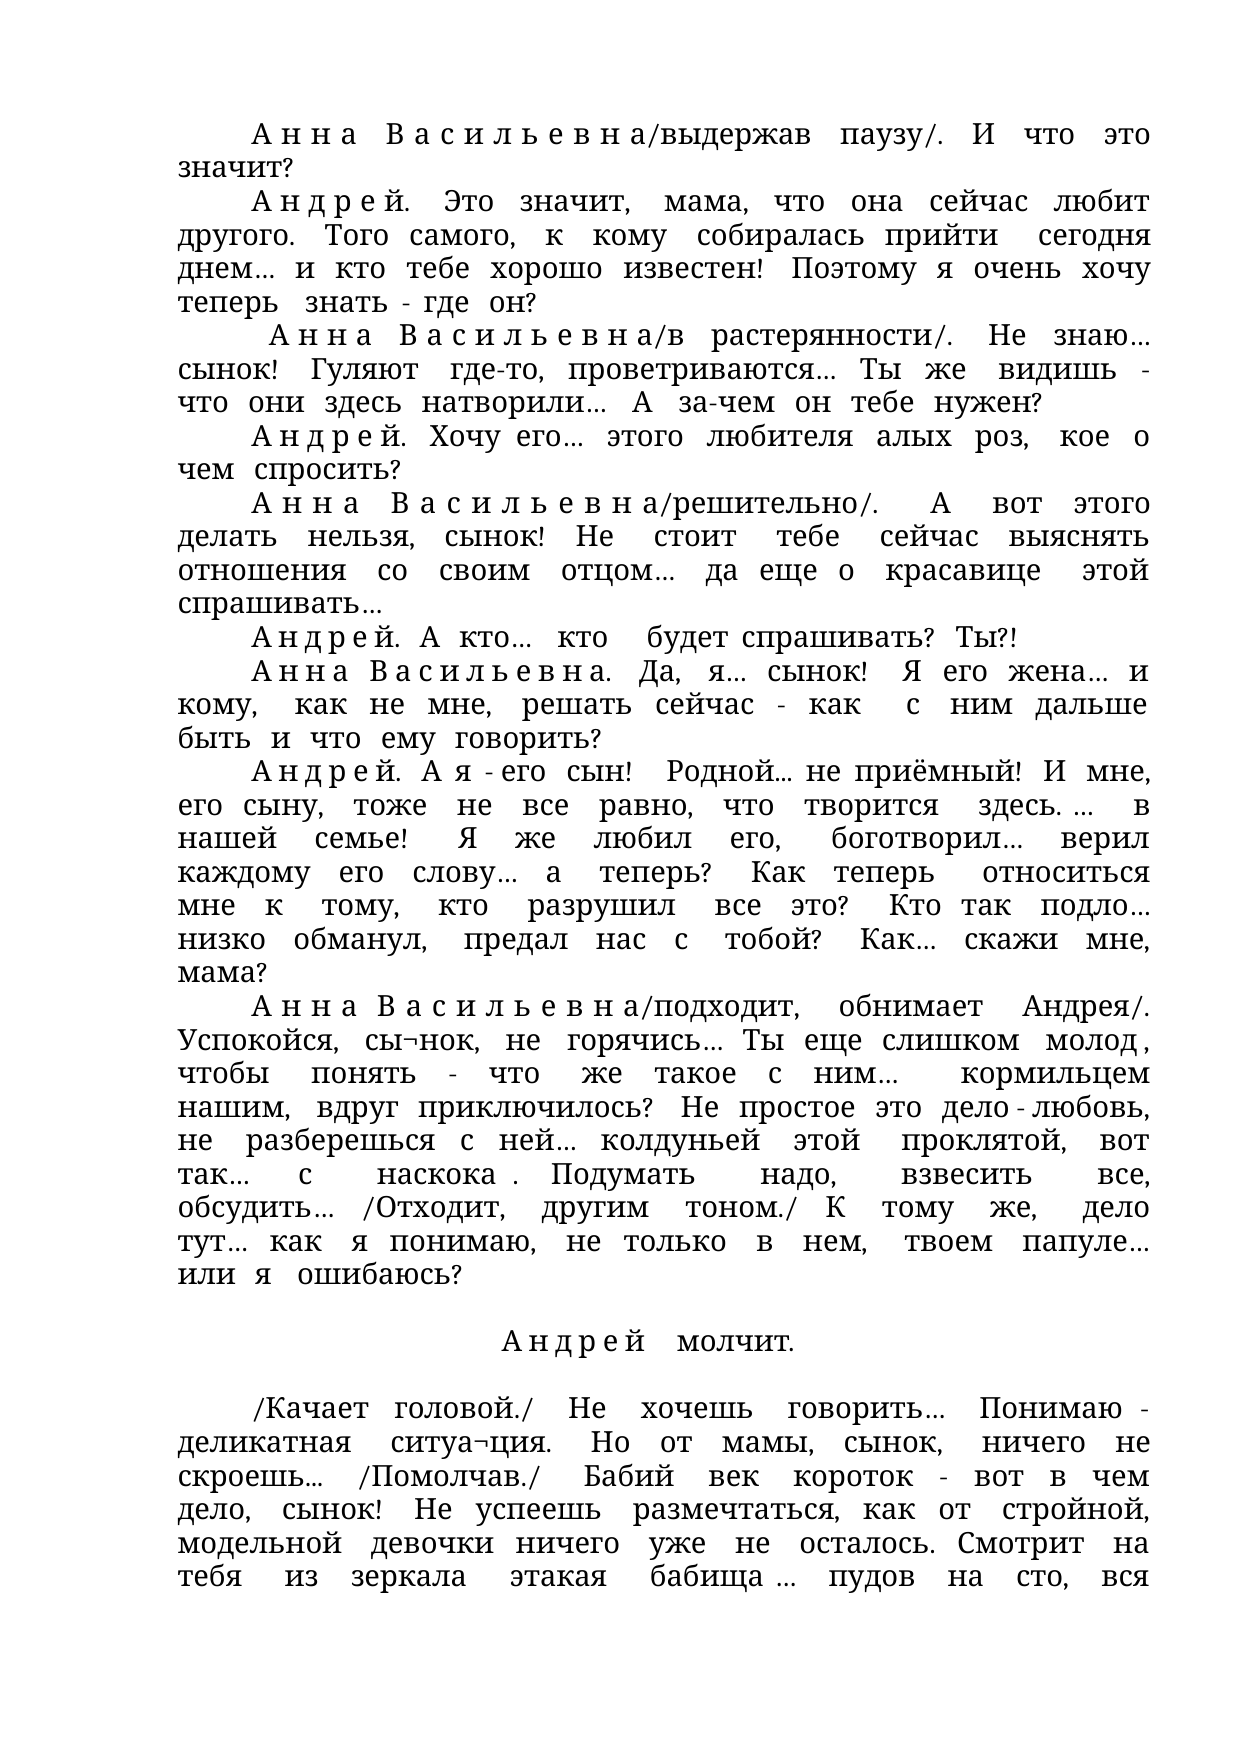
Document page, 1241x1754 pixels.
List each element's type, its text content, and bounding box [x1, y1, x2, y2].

text А н д р е й молчит. [177, 1326, 1152, 1359]
text А н н а В а с и л ь е в н а. Да, я… сынок! Я его жена… и кому, как не мне, решать сейчас - как с ним дальше быть и что ему говорить? [177, 655, 1152, 755]
text А н н а В а с и л ь е в н а/решительно/. А вот этого делать нельзя, сынок! Не стоит тебе сейчас выяснять отношения со своим отцом… да еще о красавице этой спрашивать… [177, 487, 1152, 621]
text А н д р е й. Это значит, мама, что она сейчас любит другого. Того самого, к кому собиралась прийти сегодня днем… и кто тебе хорошо известен! Поэтому я очень хочу теперь знать - где он? [177, 185, 1152, 319]
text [177, 1393, 1152, 1594]
text А н н а В а с и л ь е в н а/в растерянности/. Не знаю… сынок! Гуляют где-то, проветриваются… Ты же видишь - что они здесь натворили… А за-чем он тебе нужен? [177, 319, 1152, 420]
text А н д р е й. А я - его сын! Родной... не приёмный! И мне, его сыну, тоже не все равно, что творится здесь. … в нашей семье! Я же любил его, боготворил… верил каждому его слову… а теперь? Как теперь относиться мне к тому, кто разрушил все это? Кто так подло… низко обманул, предал нас с тобой? Как… скажи мне, мама? [177, 755, 1152, 990]
text А н д р е й. А кто… кто будет спрашивать? Ты?! [177, 621, 1152, 655]
text А н н а В а с и л ь е в н а/выдержав паузу/. И что это значит? [177, 118, 1152, 185]
text А н н а В а с и л ь е в н а/подходит, обнимает Андрея/. Успокойся, сы¬нок, не горячись… Ты еще слишком молод , чтобы понять - что же такое с ним… кормильцем нашим, вдруг приключилось? Не простое это дело - любовь, не разберешься с ней… колдуньей этой проклятой, вот так… с наскока . Подумать надо, взвесить все, обсудить… /Отходит, другим тоном./ К тому же, дело тут… как я понимаю, не только в нем, твоем папуле… или я ошибаюсь? [177, 990, 1152, 1292]
text А н д р е й. Хочу его… этого любителя алых роз, кое о чем спросить? [177, 420, 1152, 487]
